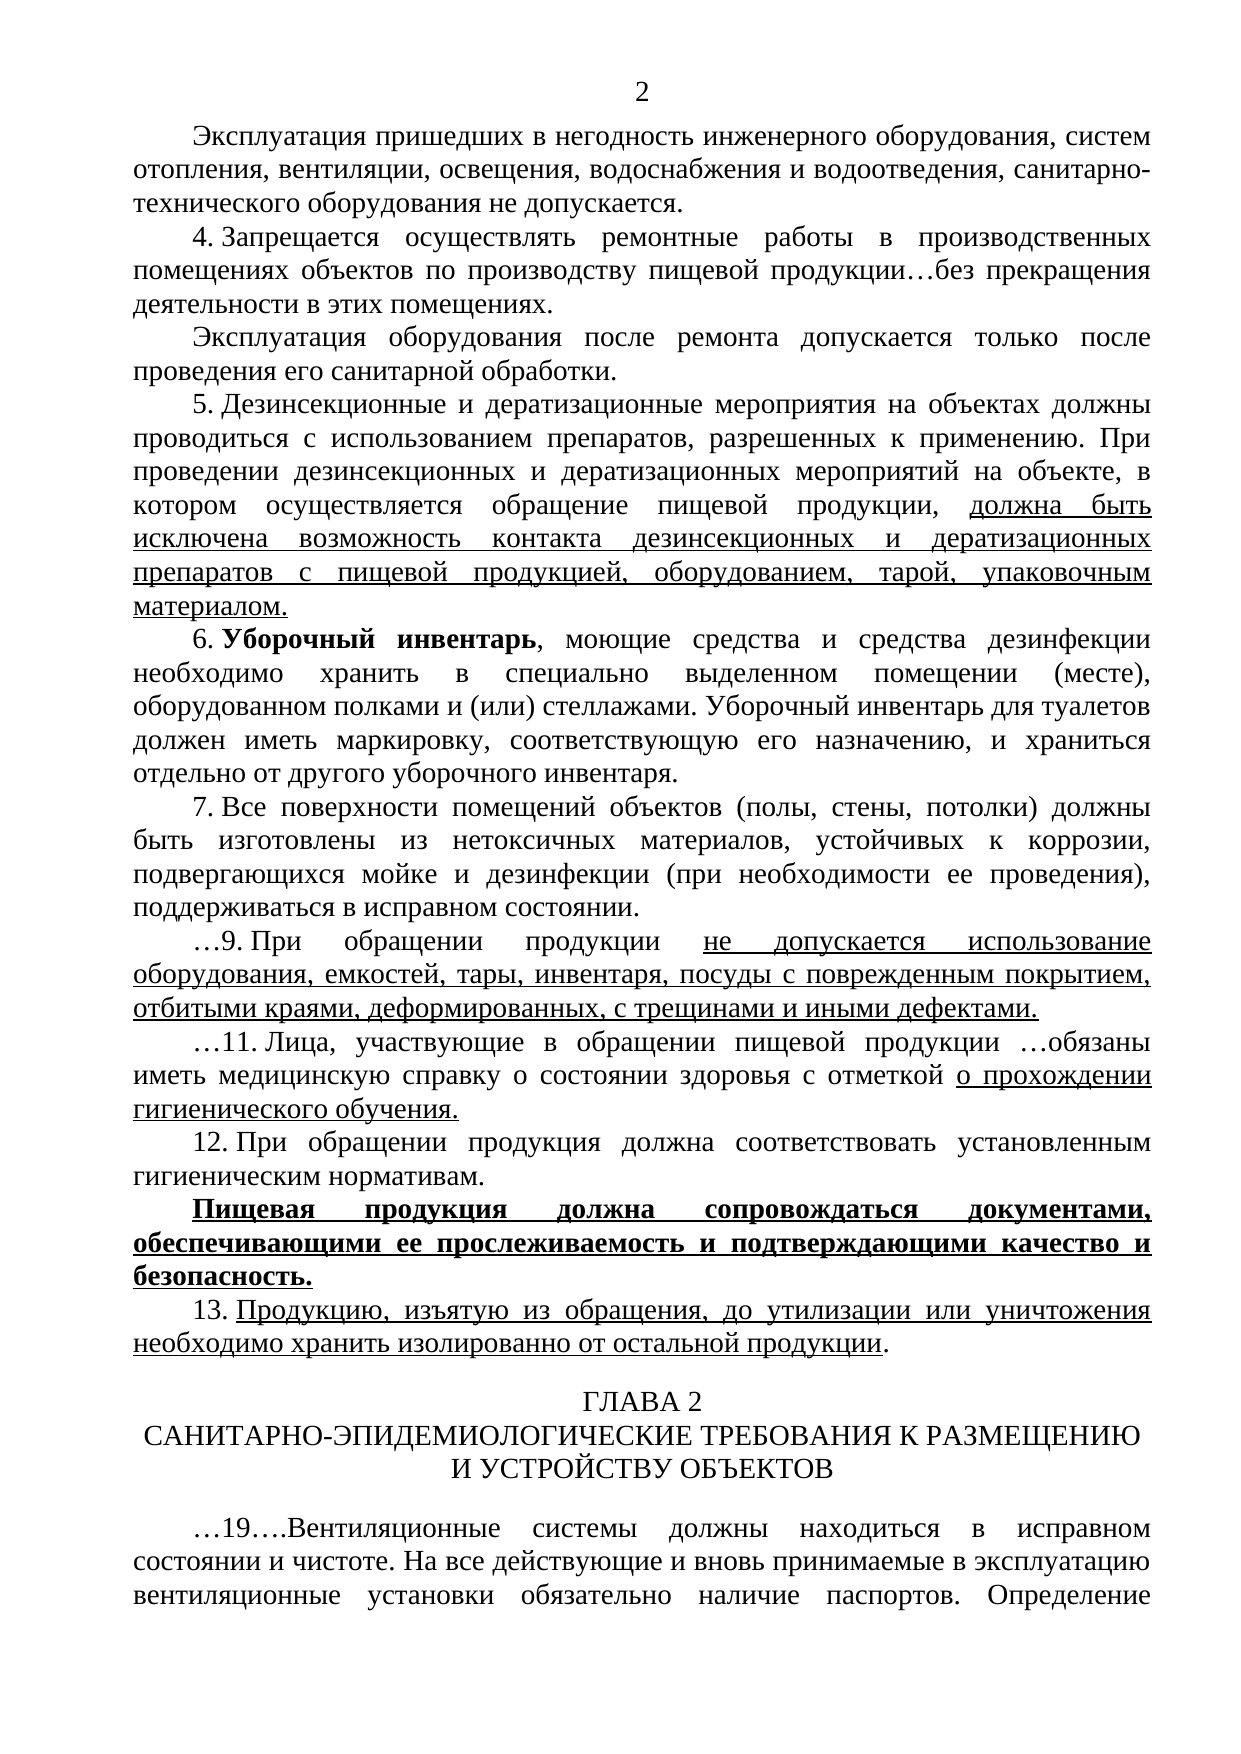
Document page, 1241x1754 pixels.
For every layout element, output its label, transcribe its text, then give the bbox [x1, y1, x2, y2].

text Пищевая продукция должна сопровождаться документами, обеспечивающими ее прослеживаемость и подтверждающими качество и безопасность. [133, 1256, 1152, 1292]
text 5. Дезинсекционные и дератизационные мероприятия на объектах должны проводиться с использованием препаратов, разрешенных к применению. При проведении дезинсекционных и дератизационных мероприятий на объекте, в котором осуществляется обращение пищевой продукции, должна быть исключена возможность контакта дезинсекционных и дератизационных препаратов с пищевой продукцией, оборудованием, тарой, упаковочным материалом. [133, 386, 1152, 550]
text 5. Дезинсекционные и дератизационные мероприятия на объектах должны проводиться с использованием препаратов, разрешенных к применению. При проведении дезинсекционных и дератизационных мероприятий на объекте, в котором осуществляется обращение пищевой продукции, должна быть исключена возможность контакта дезинсекционных и дератизационных препаратов с пищевой продукцией, оборудованием, тарой, упаковочным материалом. [133, 585, 1152, 621]
text …9. При обращении продукции не допускается использование оборудования, емкостей, тары, инвентаря, посуды с поврежденным покрытием, отбитыми краями, деформированных, с трещинами и иными дефектами. [133, 923, 1152, 1024]
text Эксплуатация оборудования после ремонта допускается только после проведения его санитарной обработки. [133, 319, 1152, 386]
text Пищевая продукция должна сопровождаться документами, обеспечивающими ее прослеживаемость и подтверждающими качество и безопасность. [133, 1191, 1152, 1254]
text Эксплуатация пришедших в негодность инженерного оборудования, систем отопления, вентиляции, освещения, водоснабжения и водоотведения, санитарно-технического оборудования не допускается. [133, 118, 1152, 219]
text ГЛАВА 2 САНИТАРНО-ЭПИДЕМИОЛОГИЧЕСКИЕ ТРЕБОВАНИЯ К РАЗМЕЩЕНИЮ И УСТРОЙСТВУ ОБЪЕКТОВ [133, 1384, 1152, 1485]
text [133, 1510, 1152, 1610]
text 5. Дезинсекционные и дератизационные мероприятия на объектах должны проводиться с использованием препаратов, разрешенных к применению. При проведении дезинсекционных и дератизационных мероприятий на объекте, в котором осуществляется обращение пищевой продукции, должна быть исключена возможность контакта дезинсекционных и дератизационных препаратов с пищевой продукцией, оборудованием, тарой, упаковочным материалом. [133, 551, 1152, 583]
text 7. Все поверхности помещений объектов (полы, стены, потолки) должны быть изготовлены из нетоксичных материалов, устойчивых к коррозии, подвергающихся мойке и дезинфекции (при необходимости ее проведения), поддерживаться в исправном состоянии. [133, 789, 1152, 923]
text 4. Запрещается осуществлять ремонтные работы в производственных помещениях объектов по производству пищевой продукции…без прекращения деятельности в этих помещениях. [133, 219, 1152, 319]
text 6. Уборочный инвентарь, моющие средства и средства дезинфекции необходимо хранить в специально выделенном помещении (месте), оборудованном полками и (или) стеллажами. Уборочный инвентарь для туалетов должен иметь маркировку, соответствующую его назначению, и храниться отдельно от другого уборочного инвентаря. [133, 621, 1152, 789]
text …11. Лица, участвующие в обращении пищевой продукции …обязаны иметь медицинскую справку о состоянии здоровья с отметкой о прохождении гигиенического обучения. [133, 1024, 1152, 1124]
text 13. Продукцию, изъятую из обращения, до утилизации или уничтожения необходимо хранить изолированно от остальной продукции. [133, 1292, 1152, 1359]
text 12. При обращении продукция должна соответствовать установленным гигиеническим нормативам. [133, 1124, 1152, 1191]
